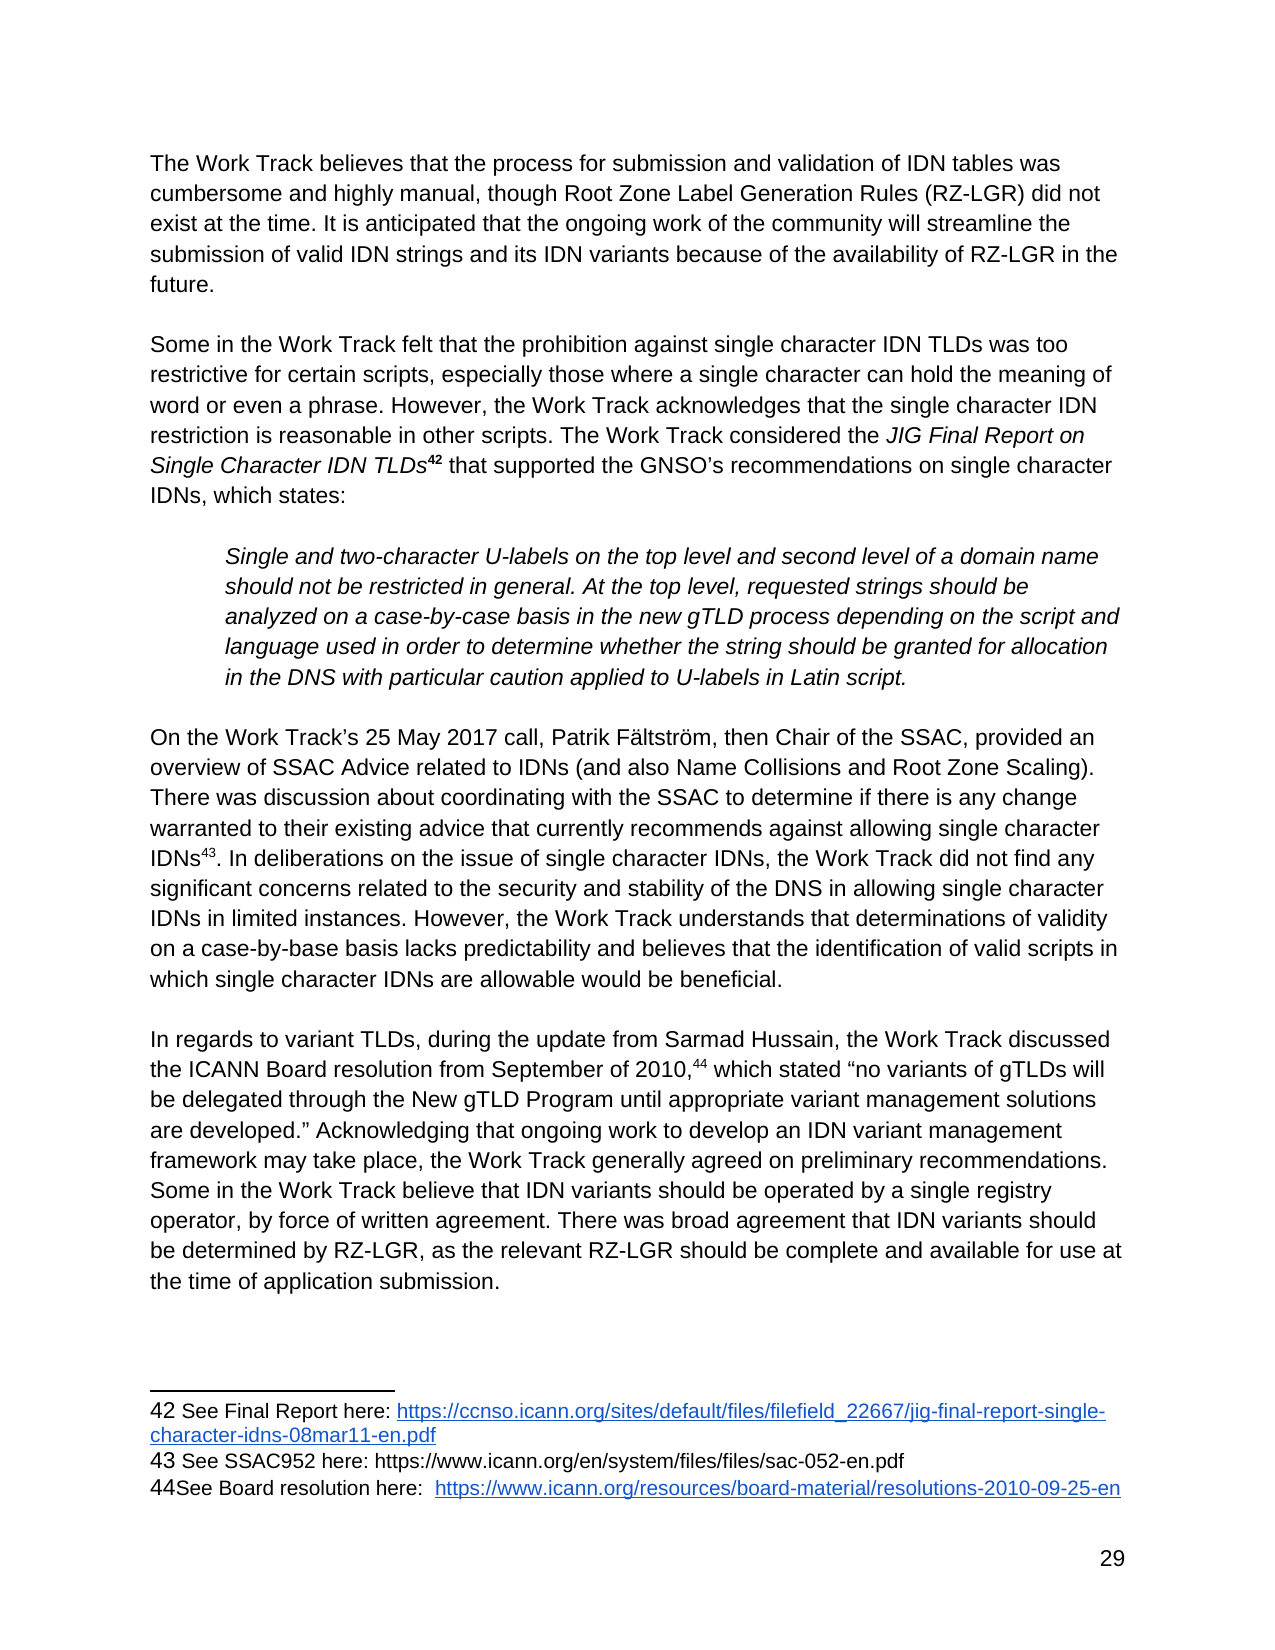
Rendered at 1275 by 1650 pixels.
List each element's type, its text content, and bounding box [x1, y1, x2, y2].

text Some in the Work Track felt that the prohibition against single character IDN TLDs was too restrictive for certain scripts, especially those where a single character can hold the meaning of word or even a phrase. However, the Work Track acknowledges that the single character IDN restriction is reasonable in other scripts. The Work Track considered the JIG Final Report on Single Character IDN TLDs that supported the GNSO’s recommendations on single character IDNs, which states: [150, 331, 1125, 509]
text The Work Track believes that the process for submission and validation of IDN tables was cumbersome and highly manual, though Root Zone Label Generation Rules (RZ-LGR) did not exist at the time. It is anticipated that the ongoing work of the community will streamline the submission of valid IDN strings and its IDN variants because of the availability of RZ-LGR in the future. [150, 150, 1125, 297]
text In regards to variant TLDs, during the update from Sarmad Hussain, the Work Track discussed the ICANN Board resolution from September of 2010, which stated “no variants of gTLDs will be delegated through the New gTLD Program until appropriate variant management solutions are developed.” Acknowledging that ongoing work to develop an IDN variant management framework may take place, the Work Track generally agreed on preliminary recommendations. Some in the Work Track believe that IDN variants should be operated by a single registry operator, by force of written agreement. There was broad agreement that IDN variants should be determined by RZ-LGR, as the relevant RZ-LGR should be complete and available for use at the time of application submission. [150, 1026, 1125, 1294]
text Single and two-character U-labels on the top level and second level of a domain name should not be restricted in general. At the top level, requested strings should be analyzed on a case-by-case basis in the new gTLD process depending on the script and language used in order to determine whether the string should be granted for allocation in the DNS with particular caution applied to U-labels in Latin script. [225, 543, 1125, 690]
text On the Work Track’s 25 May 2017 call, Patrik Fältström, then Chair of the SSAC, provided an overview of SSAC Advice related to IDNs (and also Name Collisions and Root Zone Scaling). There was discussion about coordinating with the SSAC to determine if there is any change warranted to their existing advice that currently recommends against allowing single character IDNs. In deliberations on the issue of single character IDNs, the Work Track did not find any significant concerns related to the security and stability of the DNS in allowing single character IDNs in limited instances. However, the Work Track understands that determinations of validity on a case-by-base basis lacks predictability and believes that the identification of valid scripts in which single character IDNs are allowable would be beneficial. [150, 724, 1125, 992]
